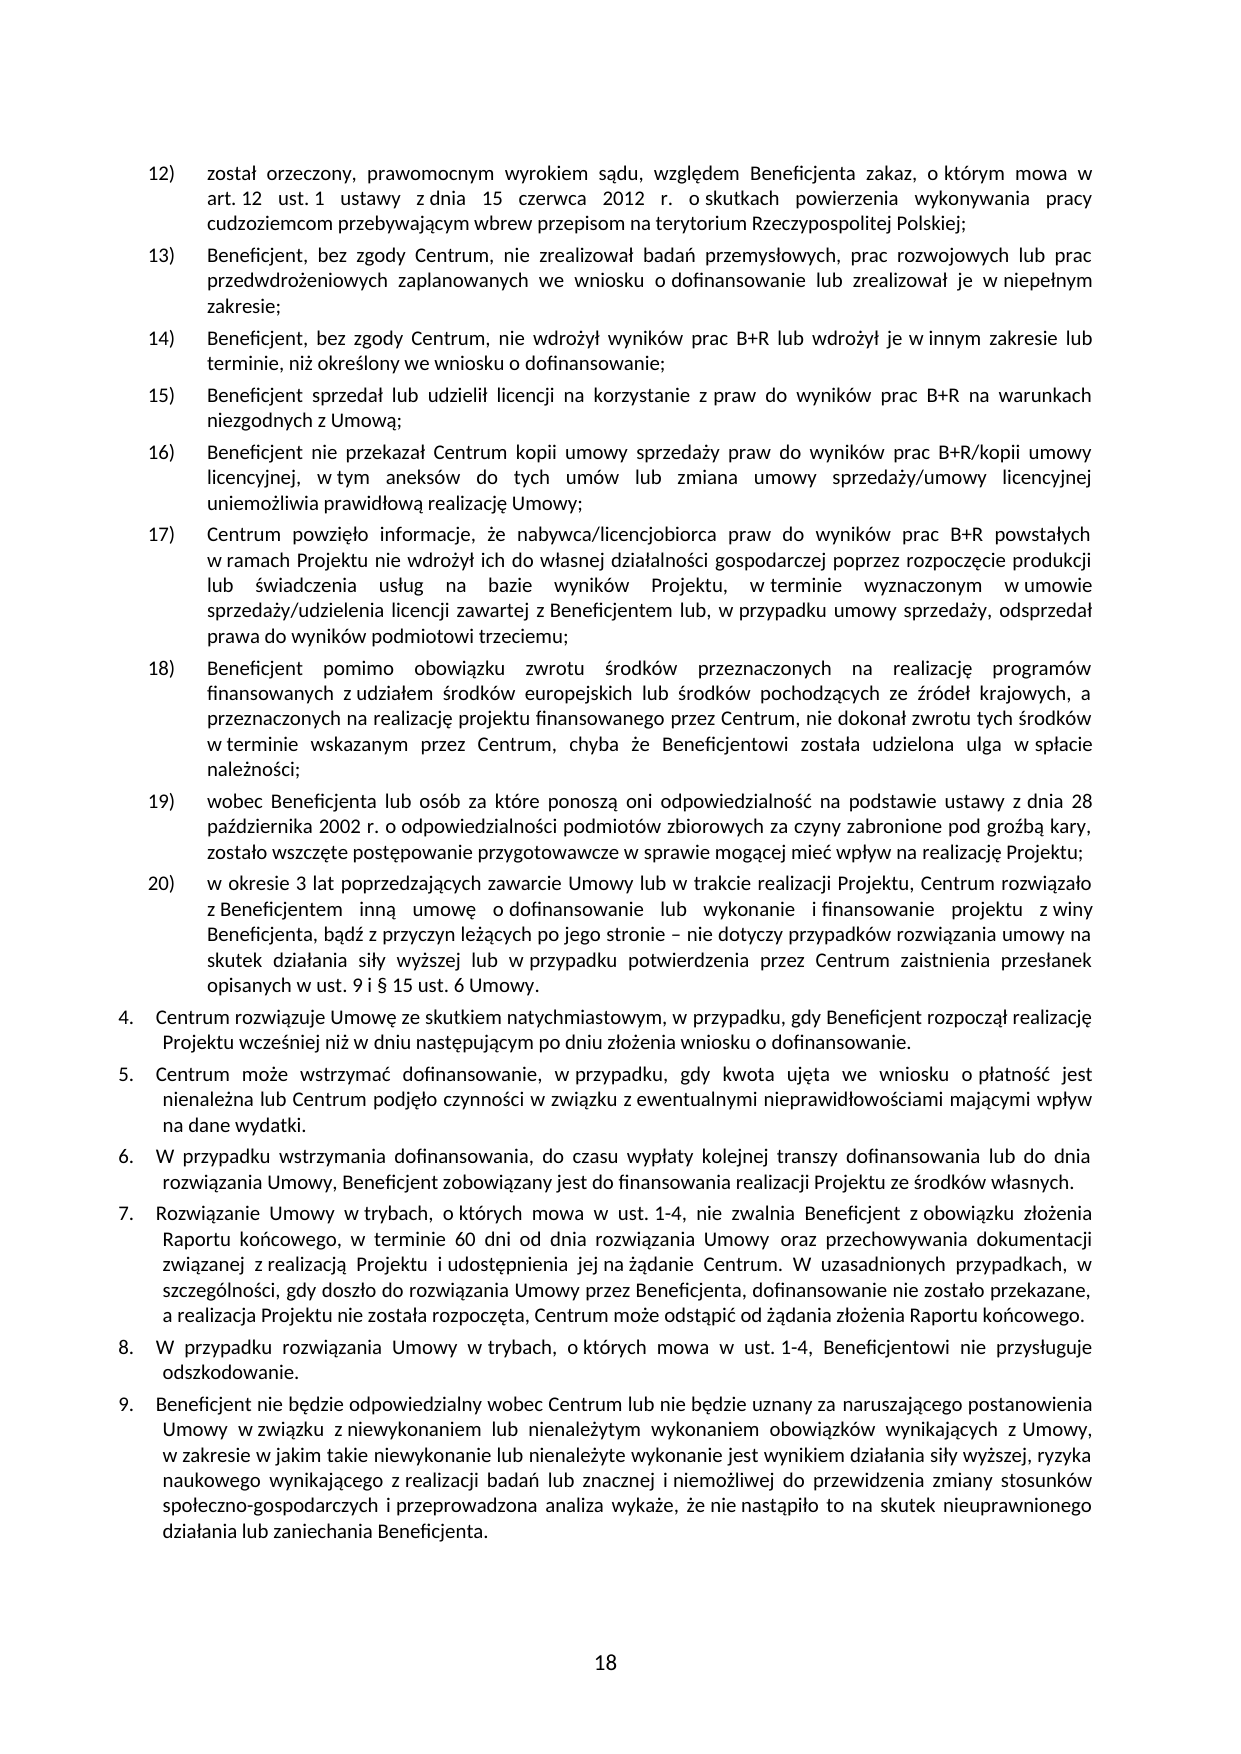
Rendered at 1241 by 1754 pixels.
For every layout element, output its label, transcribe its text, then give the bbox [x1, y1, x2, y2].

list Centrum może wstrzymać dofinansowanie, w przypadku, gdy kwota ujęta we wniosku o płatność jest nienależna lub Centrum podjęło czynności w związku z ewentualnymi nieprawidłowościami mającymi wpływ na dane wydatki. [118, 1061, 1093, 1137]
list Beneficjent nie przekazał Centrum kopii umowy sprzedaży praw do wyników prac B+R/kopii umowy licencyjnej, w tym aneksów do tych umów lub zmiana umowy sprzedaży/umowy licencyjnej uniemożliwia prawidłową realizację Umowy; [148, 439, 1093, 515]
list Beneficjent, bez zgody Centrum, nie zrealizował badań przemysłowych, prac rozwojowych lub prac przedwdrożeniowych zaplanowanych we wniosku o dofinansowanie lub zrealizował je w niepełnym zakresie; [148, 242, 1093, 318]
list W przypadku wstrzymania dofinansowania, do czasu wypłaty kolejnej transzy dofinansowania lub do dnia rozwiązania Umowy, Beneficjent zobowiązany jest do finansowania realizacji Projektu ze środków własnych. [118, 1143, 1093, 1194]
list Beneficjent nie będzie odpowiedzialny wobec Centrum lub nie będzie uznany za naruszającego postanowienia Umowy w związku z niewykonaniem lub nienależytym wykonaniem obowiązków wynikających z Umowy, w zakresie w jakim takie niewykonanie lub nienależyte wykonanie jest wynikiem działania siły wyższej, ryzyka naukowego wynikającego z realizacji badań lub znacznej i niemożliwej do przewidzenia zmiany stosunków społeczno-gospodarczych i przeprowadzona analiza wykaże, że nie nastąpiło to na skutek nieuprawnionego działania lub zaniechania Beneficjenta. [118, 1391, 1093, 1543]
list w okresie 3 lat poprzedzających zawarcie Umowy lub w trakcie realizacji Projektu, Centrum rozwiązało z Beneficjentem inną umowę o dofinansowanie lub wykonanie i finansowanie projektu z winy Beneficjenta, bądź z przyczyn leżących po jego stronie – nie dotyczy przypadków rozwiązania umowy na skutek działania siły wyższej lub w przypadku potwierdzenia przez Centrum zaistnienia przesłanek opisanych w ust. 9 i § 15 ust. 6 Umowy. [148, 871, 1093, 998]
list W przypadku rozwiązania Umowy w trybach, o których mowa w ust. 1-4, Beneficjentowi nie przysługuje odszkodowanie. [118, 1334, 1093, 1385]
list Centrum powzięło informacje, że nabywca/licencjobiorca praw do wyników prac B+R powstałych w ramach Projektu nie wdrożył ich do własnej działalności gospodarczej poprzez rozpoczęcie produkcji lub świadczenia usług na bazie wyników Projektu, w terminie wyznaczonym w umowie sprzedaży/udzielenia licencji zawartej z Beneficjentem lub, w przypadku umowy sprzedaży, odsprzedał prawa do wyników podmiotowi trzeciemu; [148, 521, 1093, 648]
list wobec Beneficjenta lub osób za które ponoszą oni odpowiedzialność na podstawie ustawy z dnia 28 października 2002 r. o odpowiedzialności podmiotów zbiorowych za czyny zabronione pod groźbą kary, zostało wszczęte postępowanie przygotowawcze w sprawie mogącej mieć wpływ na realizację Projektu; [148, 788, 1093, 864]
list został orzeczony, prawomocnym wyrokiem sądu, względem Beneficjenta zakaz, o którym mowa w art. 12 ust. 1 ustawy z dnia 15 czerwca 2012 r. o skutkach powierzenia wykonywania pracy cudzoziemcom przebywającym wbrew przepisom na terytorium Rzeczypospolitej Polskiej; [148, 160, 1093, 236]
list Beneficjent, bez zgody Centrum, nie wdrożył wyników prac B+R lub wdrożył je w innym zakresie lub terminie, niż określony we wniosku o dofinansowanie; [148, 325, 1093, 376]
list Beneficjent pomimo obowiązku zwrotu środków przeznaczonych na realizację programów finansowanych z udziałem środków europejskich lub środków pochodzących ze źródeł krajowych, a przeznaczonych na realizację projektu finansowanego przez Centrum, nie dokonał zwrotu tych środków w terminie wskazanym przez Centrum, chyba że Beneficjentowi została udzielona ulga w spłacie należności; [148, 655, 1093, 782]
list Beneficjent sprzedał lub udzielił licencji na korzystanie z praw do wyników prac B+R na warunkach niezgodnych z Umową; [148, 382, 1093, 433]
list Centrum rozwiązuje Umowę ze skutkiem natychmiastowym, w przypadku, gdy Beneficjent rozpoczął realizację Projektu wcześniej niż w dniu następującym po dniu złożenia wniosku o dofinansowanie. [118, 1004, 1093, 1055]
list Rozwiązanie Umowy w trybach, o których mowa w ust. 1-4, nie zwalnia Beneficjent z obowiązku złożenia Raportu końcowego, w terminie 60 dni od dnia rozwiązania Umowy oraz przechowywania dokumentacji związanej z realizacją Projektu i udostępnienia jej na żądanie Centrum. W uzasadnionych przypadkach, w szczególności, gdy doszło do rozwiązania Umowy przez Beneficjenta, dofinansowanie nie zostało przekazane, a realizacja Projektu nie została rozpoczęta, Centrum może odstąpić od żądania złożenia Raportu końcowego. [118, 1201, 1093, 1328]
